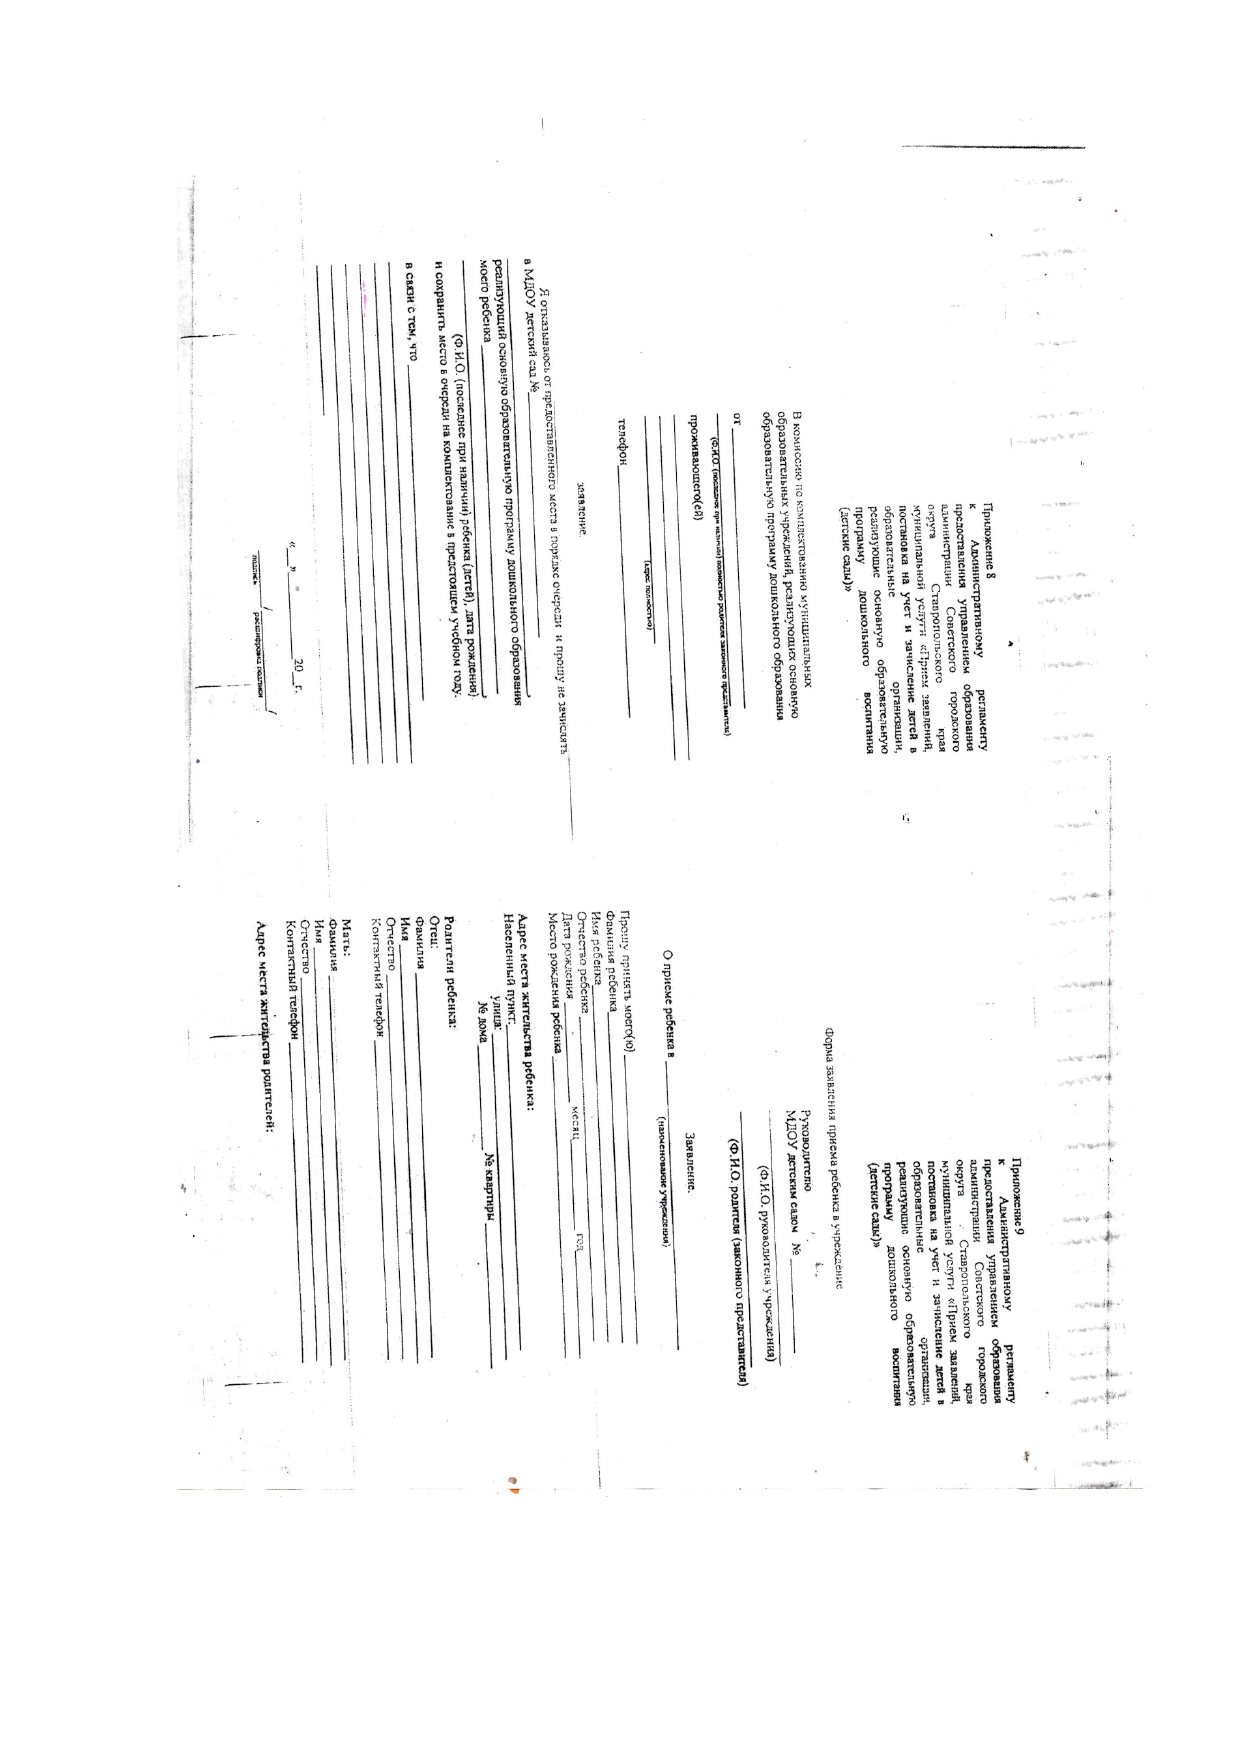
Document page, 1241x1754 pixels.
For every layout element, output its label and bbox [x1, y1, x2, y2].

picture [177, 118, 1152, 1497]
